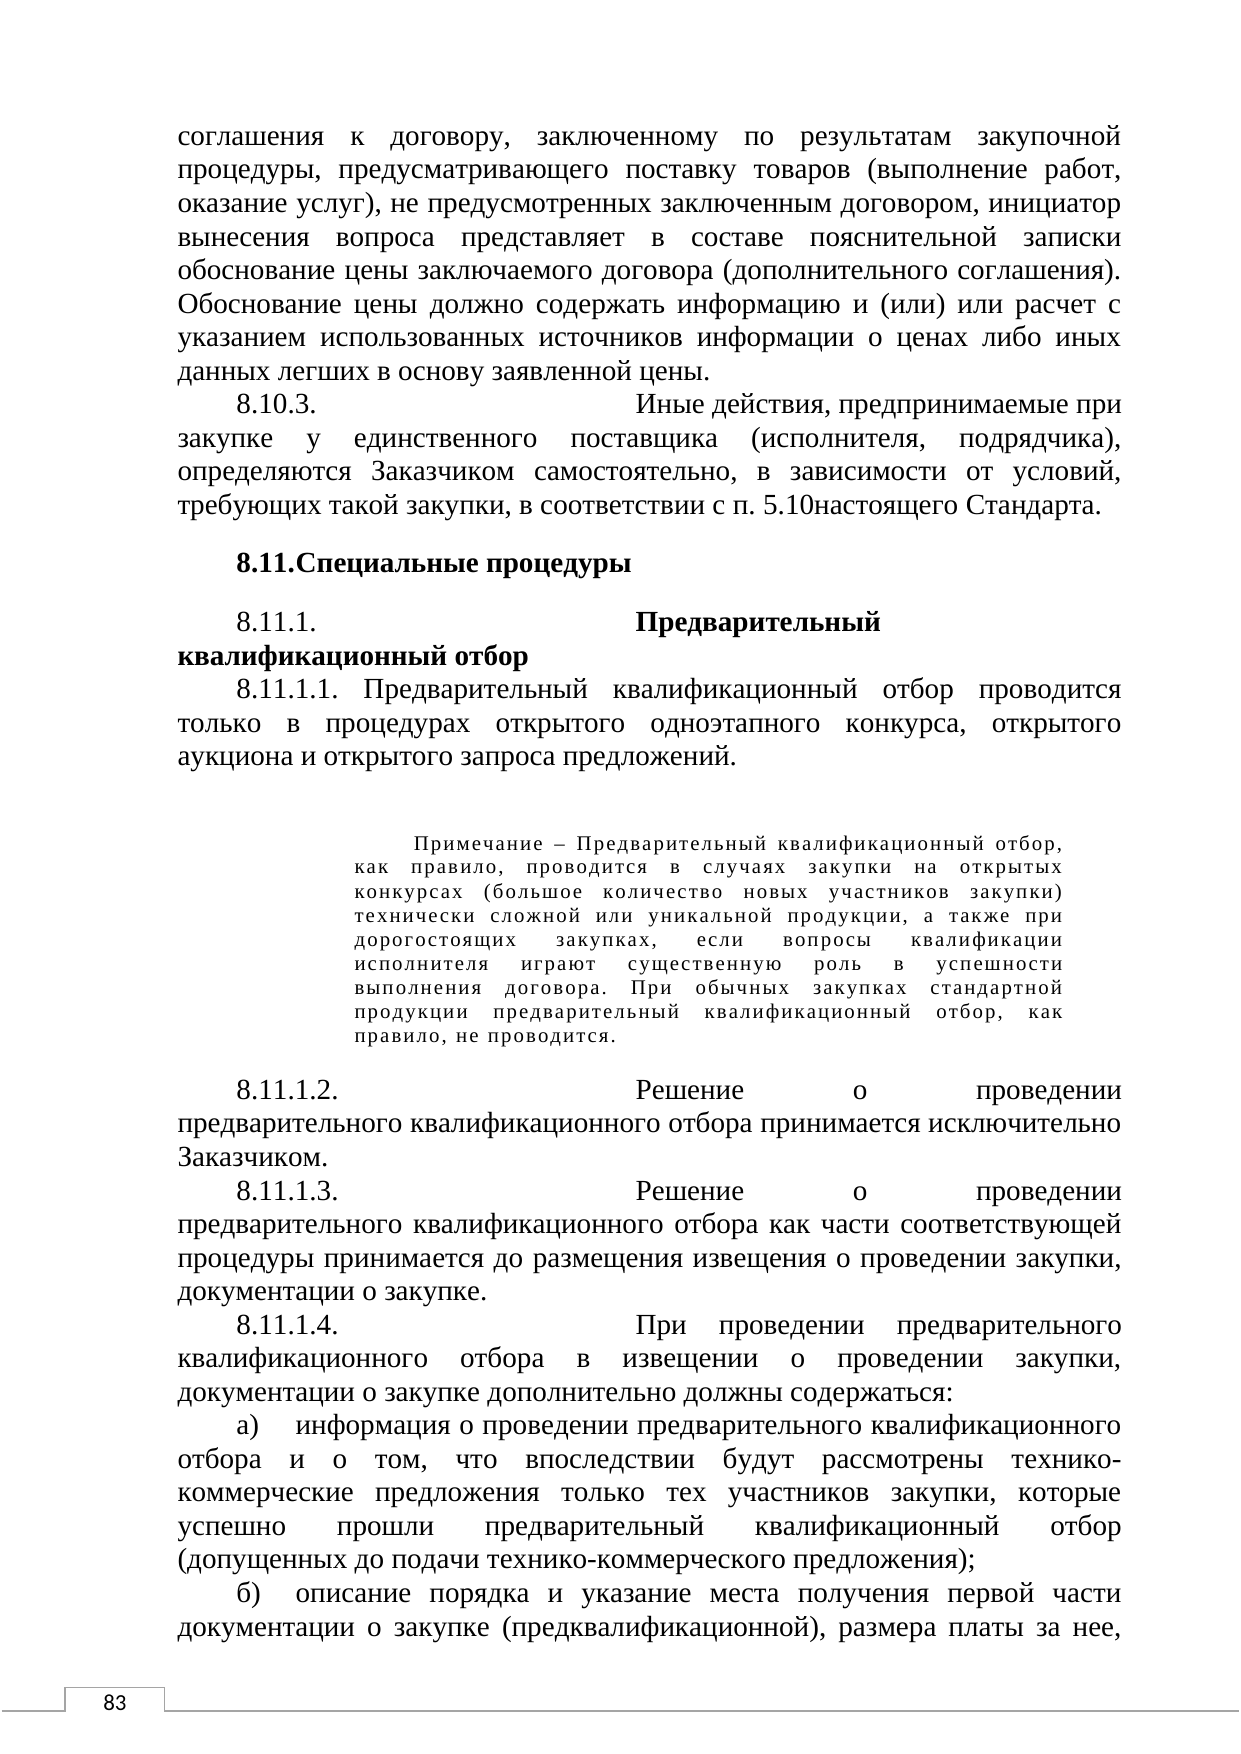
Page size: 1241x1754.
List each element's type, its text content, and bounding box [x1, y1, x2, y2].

list При проведении предварительного квалификационного отбора в извещении о проведении закупки, документации о закупке дополнительно должны содержаться: [177, 1307, 1122, 1407]
list 8.11.1.1. Предварительный квалификационный отбор проводится только в процедурах открытого одноэтапного конкурса, открытого аукциона и открытого запроса предложений. [177, 671, 1122, 772]
list Решение о проведении предварительного квалификационного отбора как части соответствующей процедуры принимается до размещения извещения о проведении закупки, документации о закупке. [177, 1173, 1122, 1307]
list Предварительный квалификационный отбор [177, 604, 1122, 671]
list Специальные процедуры [177, 546, 1122, 579]
text Примечание – Предварительный квалификационный отбор, как правило, проводится в случаях закупки на открытых конкурсах (большое количество новых участников закупки) технически сложной или уникальной продукции, а также при дорогостоящих закупках, если вопросы квалификации исполнителя играют существенную роль в успешности выполнения договора. При обычных закупках стандартной продукции предварительный квалификационный отбор, как правило, не проводится. [354, 830, 1063, 1047]
list Решение о проведении предварительного квалификационного отбора принимается исключительно Заказчиком. [177, 1072, 1122, 1173]
list Иные действия, предпринимаемые при закупке у единственного поставщика (исполнителя, подрядчика), определяются Заказчиком самостоятельно, в зависимости от условий, требующих такой закупки, в соответствии с п. 5.10настоящего Стандарта. [177, 386, 1122, 521]
list а) информация о проведении предварительного квалификационного отбора и о том, что впоследствии будут рассмотрены технико-коммерческие предложения только тех участников закупки, которые успешно прошли предварительный квалификационный отбор (допущенных до подачи технико-коммерческого предложения); [177, 1407, 1122, 1575]
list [177, 118, 1122, 386]
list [177, 1575, 1122, 1642]
